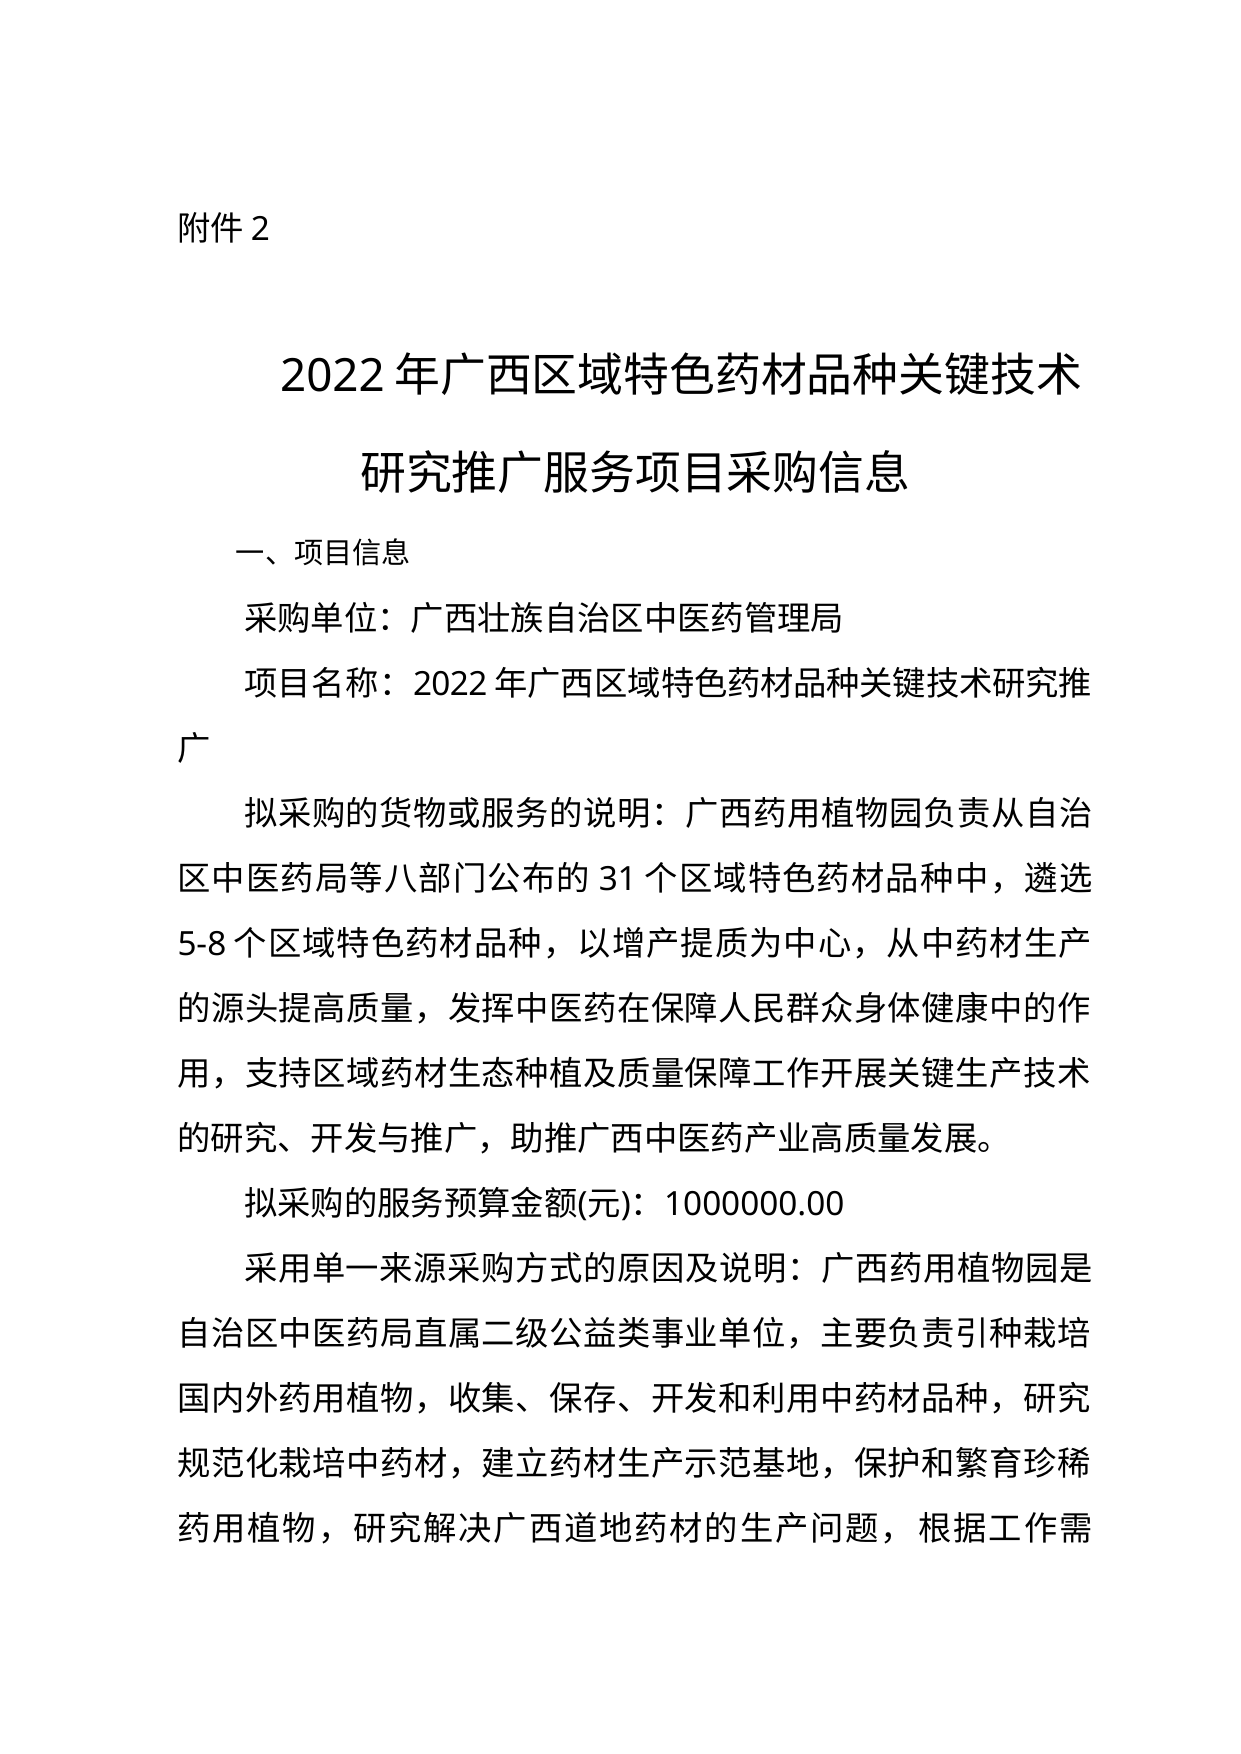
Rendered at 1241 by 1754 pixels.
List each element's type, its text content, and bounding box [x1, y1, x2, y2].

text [177, 1233, 1093, 1558]
text 附件2 [177, 193, 1093, 258]
text 一、项目信息 [177, 518, 1093, 583]
text 拟采购的货物或服务的说明：广西药用植物园负责从自治区中医药局等八部门公布的31个区域特色药材品种中，遴选5-8个区域特色药材品种，以增产提质为中心，从中药材生产的源头提高质量，发挥中医药在保障人民群众身体健康中的作用，支持区域药材生态种植及质量保障工作开展关键生产技术的研究、开发与推广，助推广西中医药产业高质量发展。 [177, 778, 1093, 1168]
text 2022年广西区域特色药材品种关键技术研究推广服务项目采购信息 [177, 323, 1093, 518]
text 拟采购的服务预算金额(元)：1000000.00 [177, 1168, 1093, 1233]
text 项目名称：2022年广西区域特色药材品种关键技术研究推广 [177, 648, 1093, 778]
text 采购单位：广西壮族自治区中医药管理局 [177, 583, 1093, 648]
